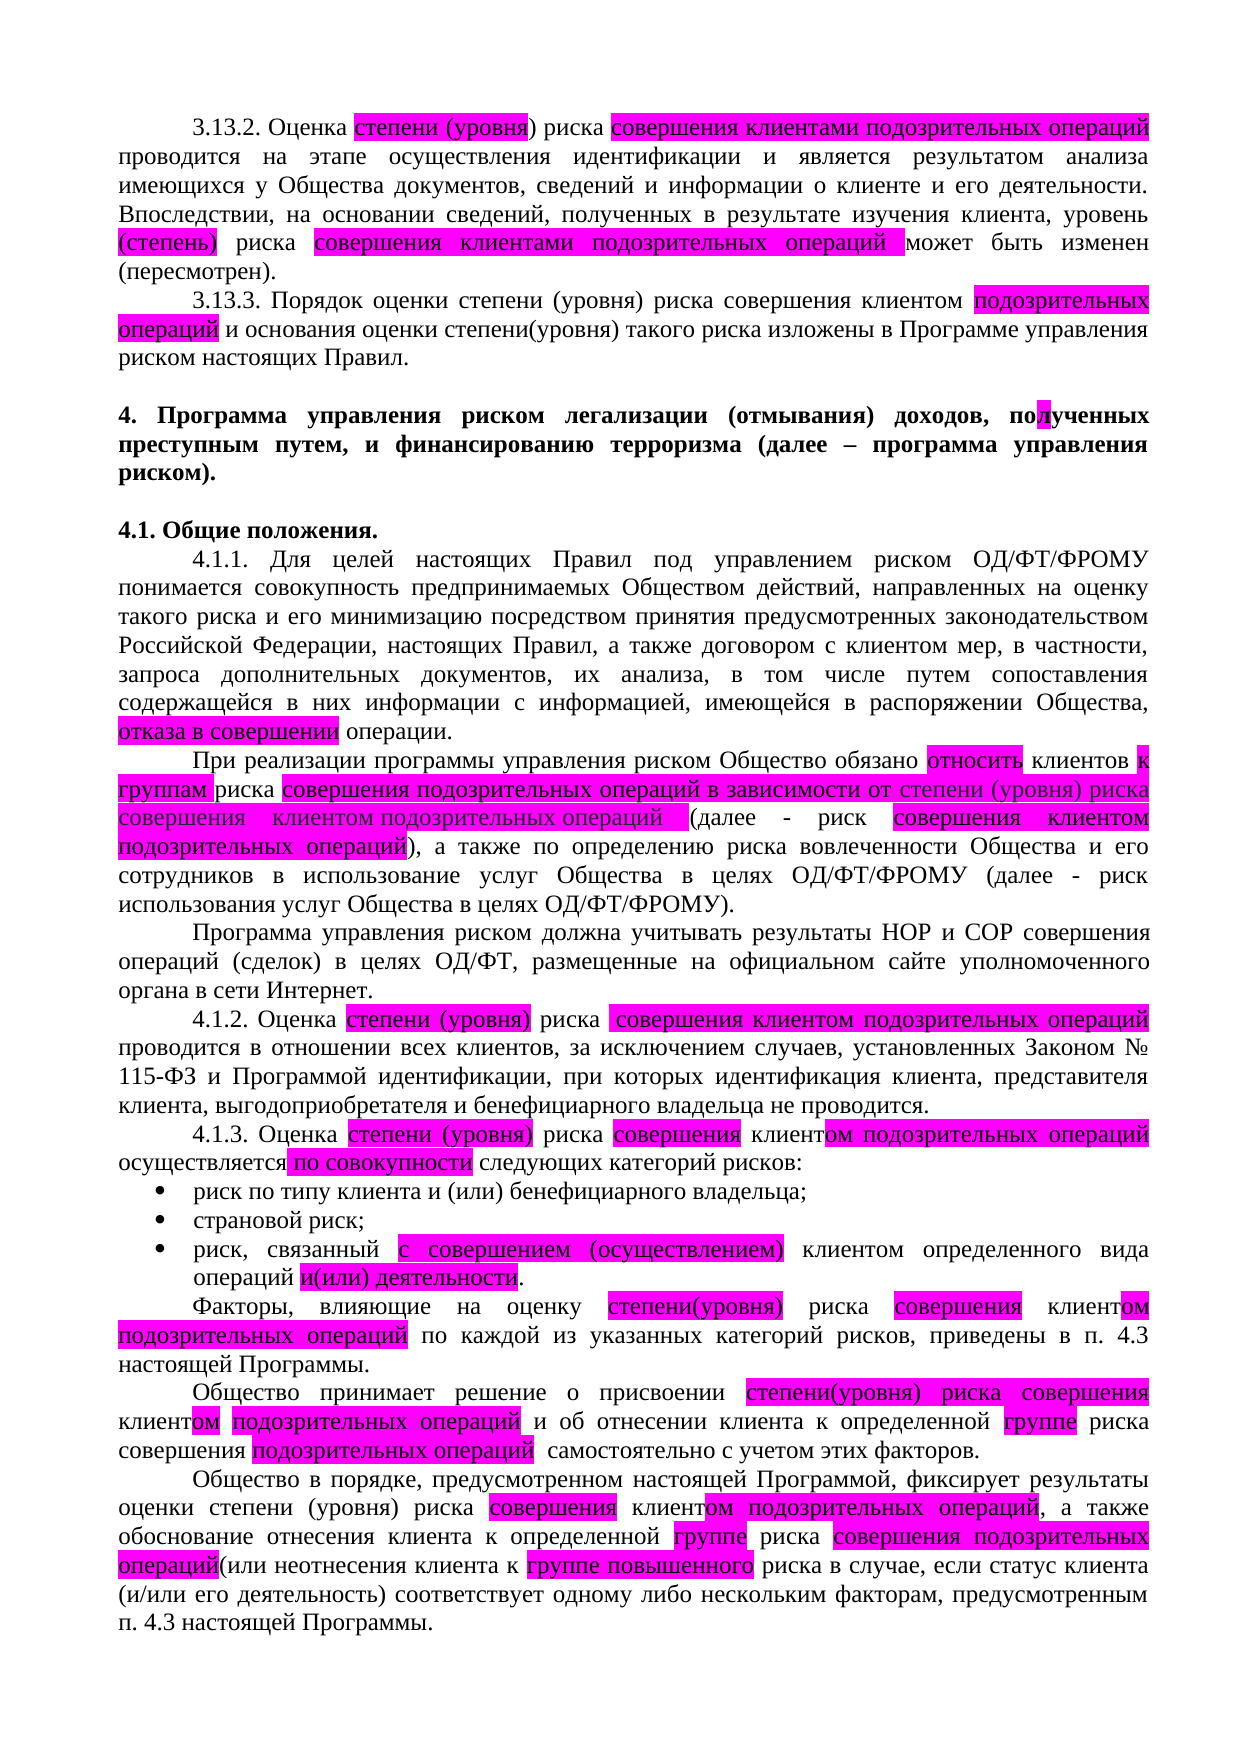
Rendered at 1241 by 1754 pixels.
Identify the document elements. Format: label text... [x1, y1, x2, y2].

text При реализации программы управления риском Общество обязано относить клиентов к группам риска совершения подозрительных операций в зависимости от степени (уровня) риска совершения клиентом подозрительных операций (далее - риск совершения клиентом подозрительных операций), а также по определению риска вовлеченности Общества и его сотрудников в использование услуг Общества в целях ОД/ФТ/ФРОМУ (далее - риск использования услуг Общества в целях ОД/ФТ/ФРОМУ). [118, 745, 1149, 917]
list страновой риск; [156, 1205, 1149, 1234]
text 4.1. Общие положения. [118, 515, 1149, 544]
list риск, связанный с совершением (осуществлением) клиентом определенного вида операций и(или) деятельности. [156, 1234, 1149, 1291]
text Общество в порядке, предусмотренном настоящей Программой, фиксирует результаты оценки степени (уровня) риска совершения клиентом подозрительных операций, а также обоснование отнесения клиента к определенной группе риска совершения подозрительных операций(или неотнесения клиента к группе повышенного риска в случае, если статус клиента (и/или его деятельность) соответствует одному либо нескольким факторам, предусмотренным п. 4.3 настоящей Программы. [118, 1464, 1149, 1636]
text 4. Программа управления риском легализации (отмывания) доходов, полученных преступным путем, и финансированию терроризма (далее – программа управления риском). [118, 400, 1149, 486]
text Общество принимает решение о присвоении степени(уровня) риска совершения клиентом подозрительных операций и об отнесении клиента к определенной группе риска совершения подозрительных операций самостоятельно с учетом этих факторов. [118, 1377, 1149, 1464]
text Программа управления риском должна учитывать результаты НОР и СОР совершения операций (сделок) в целях ОД/ФТ, размещенные на официальном сайте уполномоченного органа в сети Интернет. [118, 917, 1152, 1004]
text 4.1.1. Для целей настоящих Правил под управлением риском ОД/ФТ/ФРОМУ понимается совокупность предпринимаемых Обществом действий, направленных на оценку такого риска и его минимизацию посредством принятия предусмотренных законодательством Российской Федерации, настоящих Правил, а также договором с клиентом мер, в частности, запроса дополнительных документов, их анализа, в том числе путем сопоставления содержащейся в них информации с информацией, имеющейся в распоряжении Общества, отказа в совершении операции. [118, 544, 1149, 745]
list риск по типу клиента и (или) бенефициарного владельца; [156, 1176, 1149, 1205]
text 4.1.3. Оценка степени (уровня) риска совершения клиентом подозрительных операций осуществляется по совокупности следующих категорий рисков: [118, 1119, 1149, 1176]
text 3.13.2. Оценка степени (уровня) риска совершения клиентами подозрительных операций проводится на этапе осуществления идентификации и является результатом анализа имеющихся у Общества документов, сведений и информации о клиенте и его деятельности. Впоследствии, на основании сведений, полученных в результате изучения клиента, уровень (степень) риска совершения клиентами подозрительных операций может быть изменен (пересмотрен). [118, 112, 1149, 285]
text Факторы, влияющие на оценку степени(уровня) риска совершения клиентом подозрительных операций по каждой из указанных категорий рисков, приведены в п. 4.3 настоящей Программы. [118, 1291, 1149, 1377]
text 4.1.2. Оценка степени (уровня) риска совершения клиентом подозрительных операций проводится в отношении всех клиентов, за исключением случаев, установленных Законом № 115-ФЗ и Программой идентификации, при которых идентификация клиента, представителя клиента, выгодоприобретателя и бенефициарного владельца не проводится. [118, 1004, 1149, 1119]
text 3.13.3. Порядок оценки степени (уровня) риска совершения клиентом подозрительных операций и основания оценки степени(уровня) такого риска изложены в Программе управления риском настоящих Правил. [118, 285, 1149, 371]
